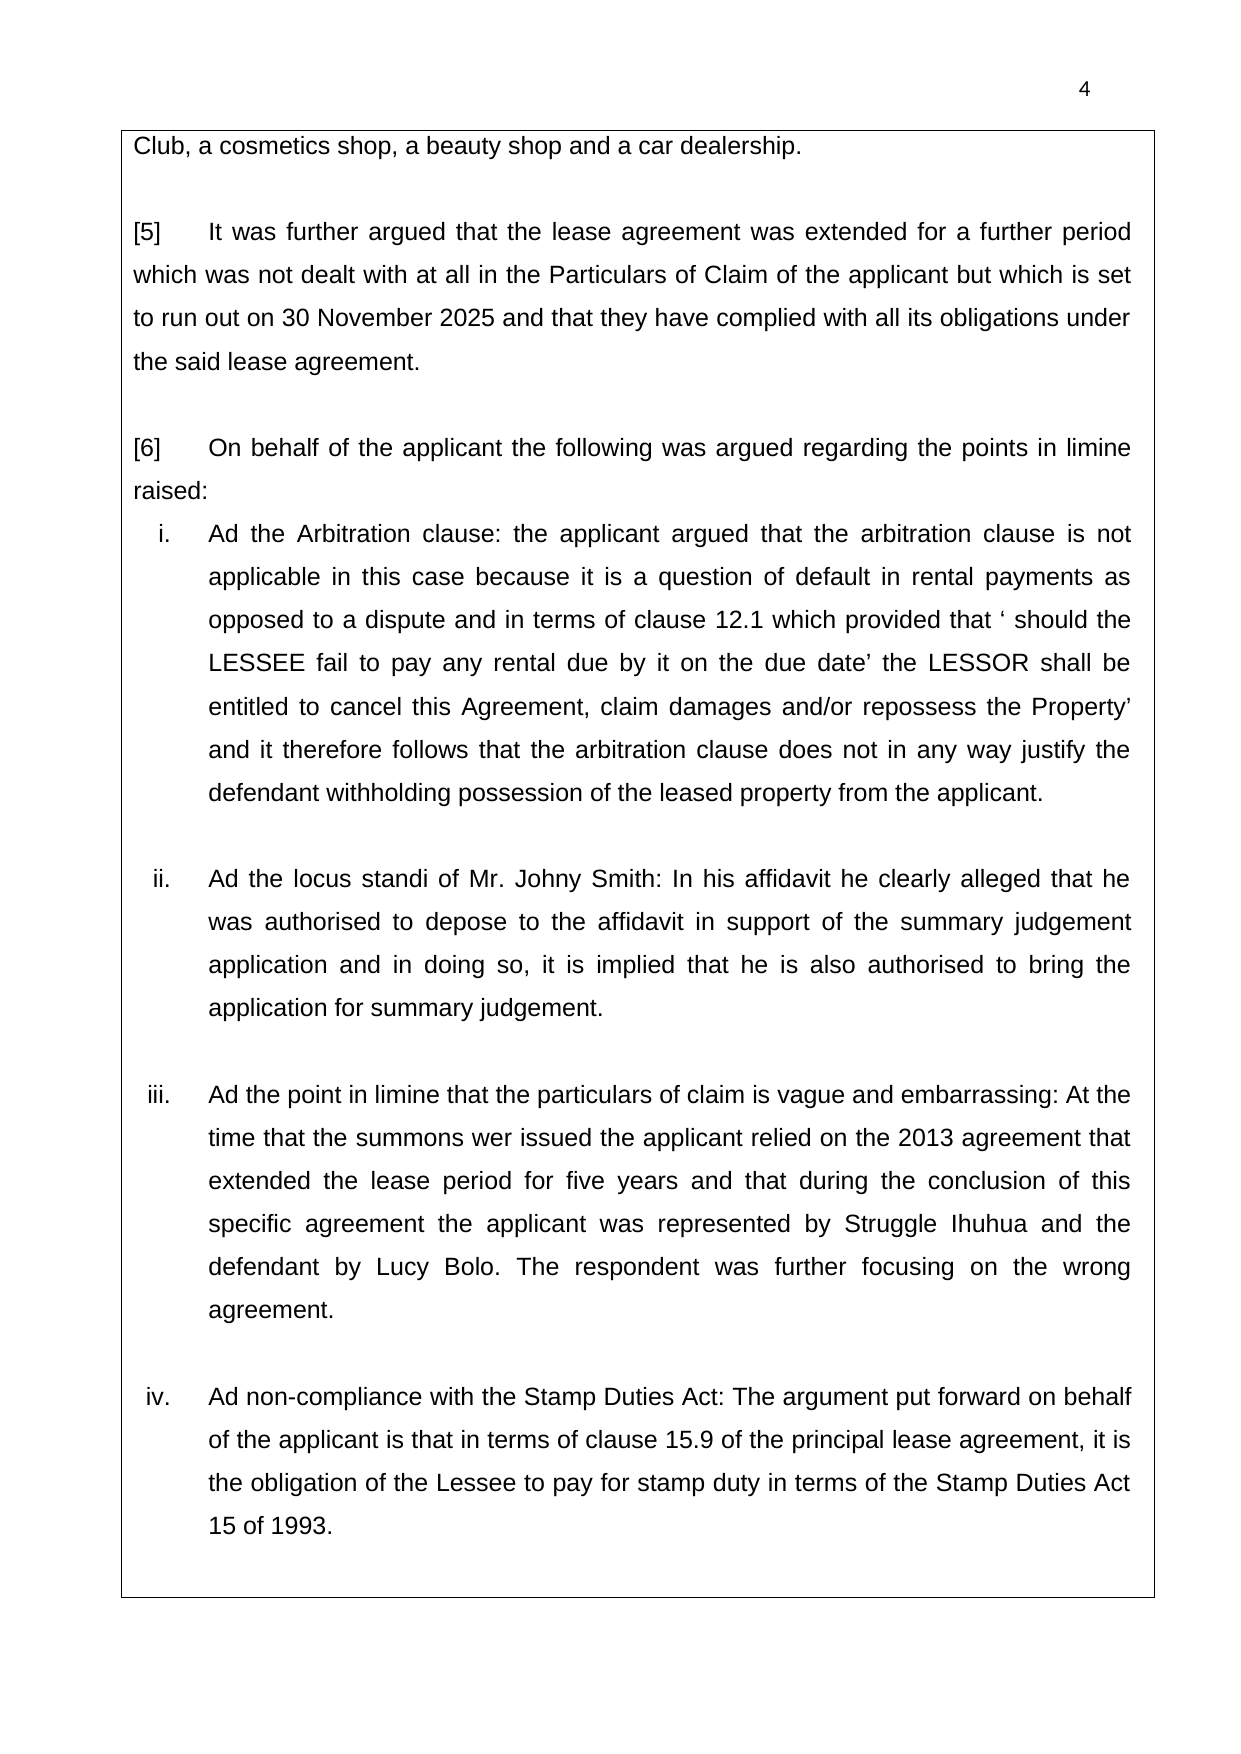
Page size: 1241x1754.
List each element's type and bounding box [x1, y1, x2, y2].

table_cell [122, 131, 1154, 1597]
